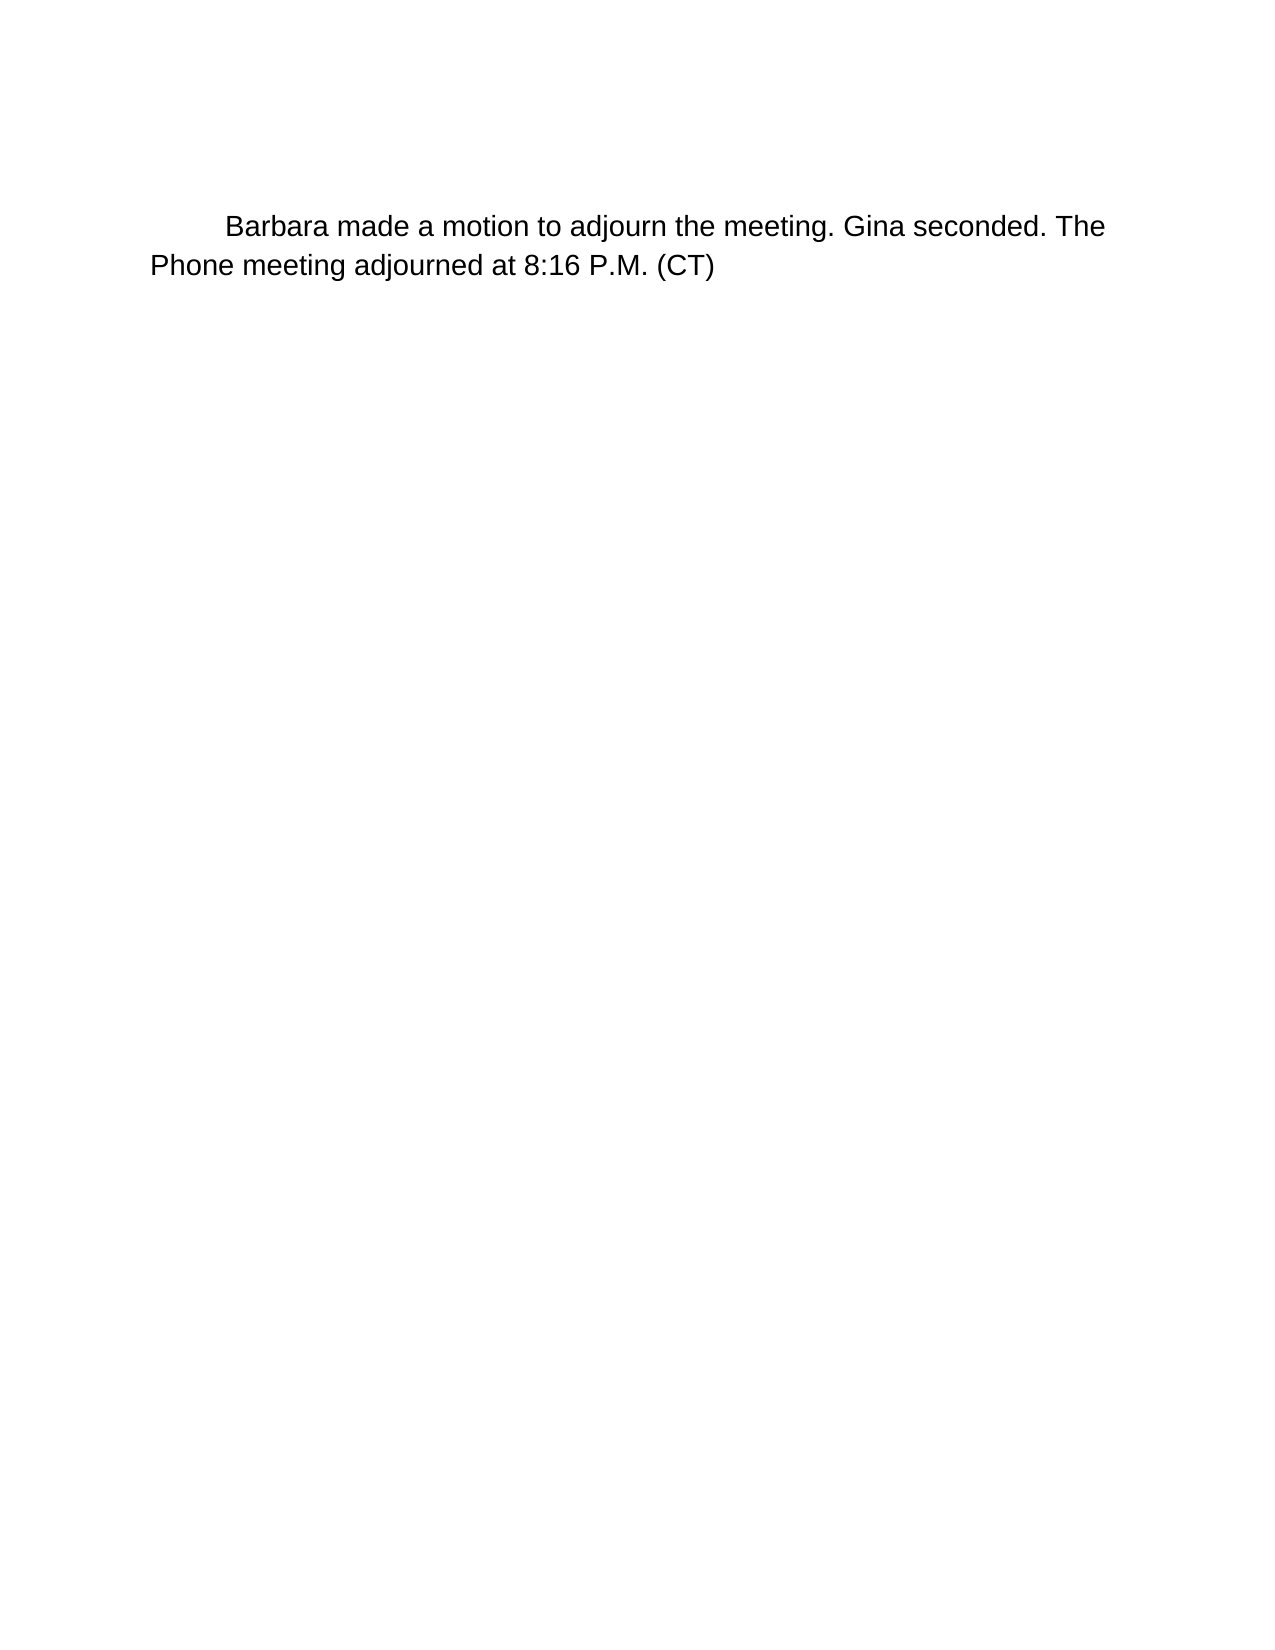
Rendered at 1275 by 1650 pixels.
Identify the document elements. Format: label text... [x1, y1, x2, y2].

text Barbara made a motion to adjourn the meeting. Gina seconded. The Phone meeting adjourned at 8:16 P.M. (CT) [150, 209, 1125, 281]
